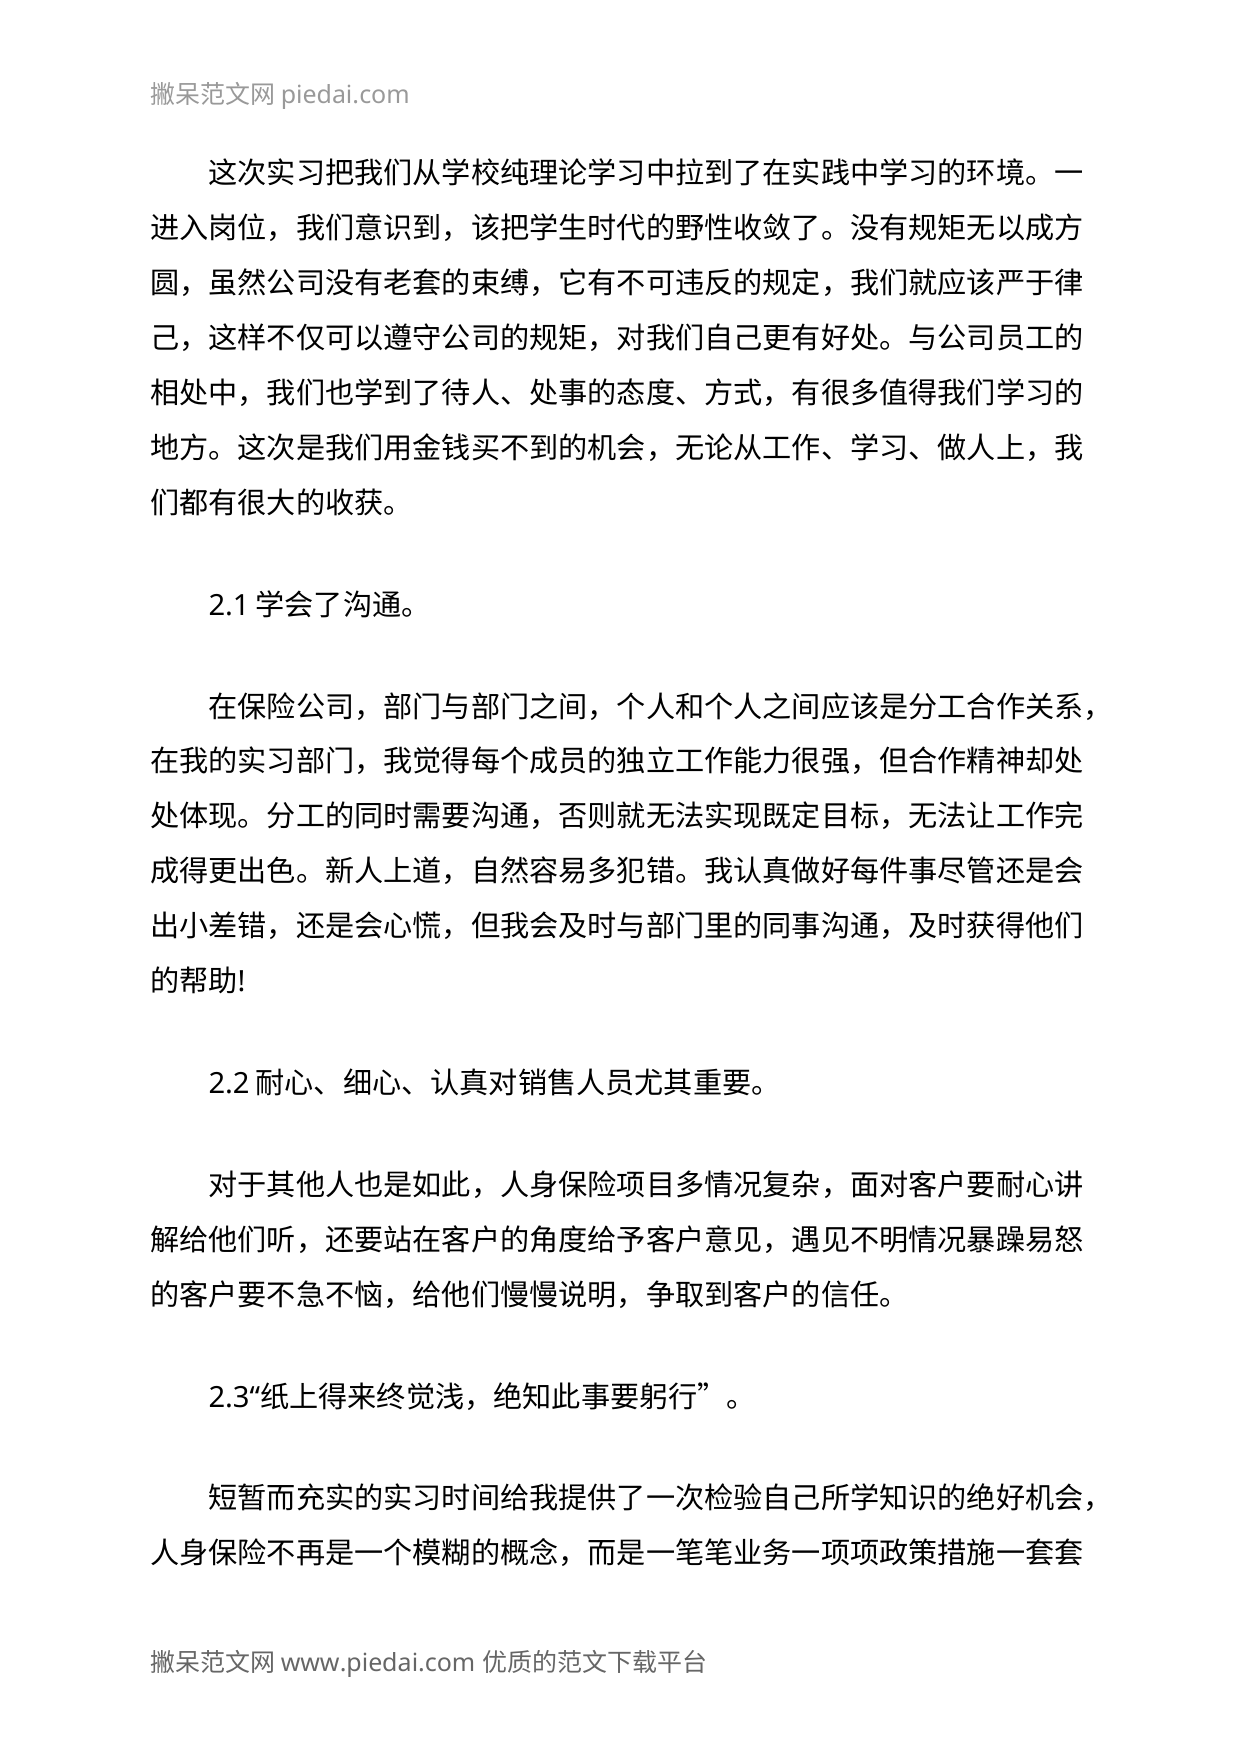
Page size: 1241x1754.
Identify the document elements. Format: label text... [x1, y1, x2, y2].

text 2.1学会了沟通。 [150, 581, 1090, 623]
text 这次实习把我们从学校纯理论学习中拉到了在实践中学习的环境。一进入岗位，我们意识到，该把学生时代的野性收敛了。没有规矩无以成方圆，虽然公司没有老套的束缚，它有不可违反的规定，我们就应该严于律己，这样不仅可以遵守公司的规矩，对我们自己更有好处。与公司员工的相处中，我们也学到了待人、处事的态度、方式，有很多值得我们学习的地方。这次是我们用金钱买不到的机会，无论从工作、学习、做人上，我们都有很大的收获。 [150, 150, 1090, 522]
text 2.3“纸上得来终觉浅，绝知此事要躬行”。 [150, 1373, 1090, 1416]
text 2.2耐心、细心、认真对销售人员尤其重要。 [150, 1059, 1090, 1102]
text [150, 1475, 1090, 1572]
text 对于其他人也是如此，人身保险项目多情况复杂，面对客户要耐心讲解给他们听，还要站在客户的角度给予客户意见，遇见不明情况暴躁易怒的客户要不急不恼，给他们慢慢说明，争取到客户的信任。 [150, 1162, 1090, 1314]
text 在保险公司，部门与部门之间，个人和个人之间应该是分工合作关系，在我的实习部门，我觉得每个成员的独立工作能力很强，但合作精神却处处体现。分工的同时需要沟通，否则就无法实现既定目标，无法让工作完成得更出色。新人上道，自然容易多犯错。我认真做好每件事尽管还是会出小差错，还是会心慌，但我会及时与部门里的同事沟通，及时获得他们的帮助! [150, 683, 1090, 1000]
